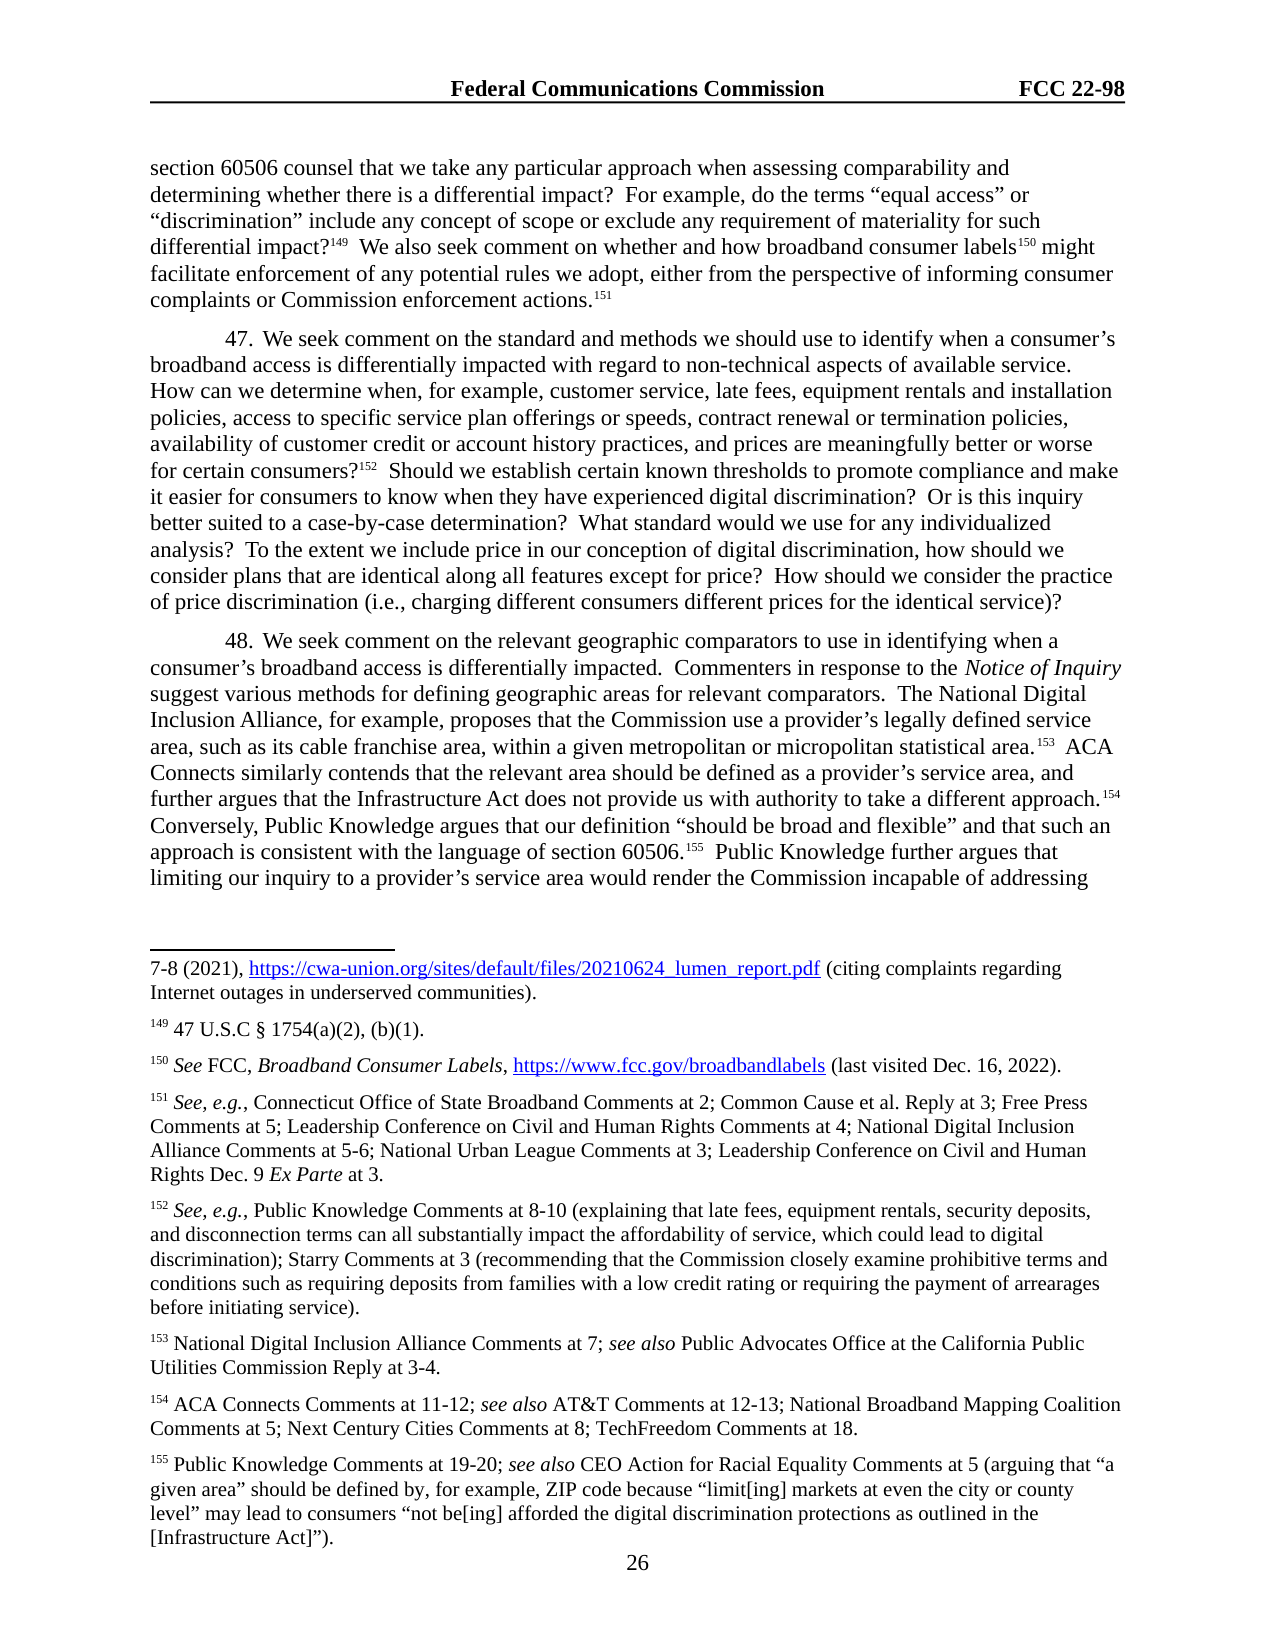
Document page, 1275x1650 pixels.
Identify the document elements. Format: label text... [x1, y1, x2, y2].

text We seek comment on the relevant geographic comparators to use in identifying when a consumer’s broadband access is differentially impacted. Commenters in response to the Notice of Inquiry suggest various methods for defining geographic areas for relevant comparators. The National Digital Inclusion Alliance, for example, proposes that the Commission use a provider’s legally defined service area, such as its cable franchise area, within a given metropolitan or micropolitan statistical area. ACA Connects similarly contends that the relevant area should be defined as a provider’s service area, and further argues that the Infrastructure Act does not provide us with authority to take a different approach. Conversely, Public Knowledge argues that our definition “should be broad and flexible” and that such an approach is consistent with the language of section 60506. Public Knowledge further argues that limiting our inquiry to a provider’s service area would render the Commission incapable of addressing instances where services are not offered in the first instance as a result of discriminatory practices. Does the language of section 60506 counsel or require us to understand this geographic area in any particular way? The statement of policy in subsection 60506(a)(1) states “the policy of the United States” is that “subscribers should benefit from equal access to broadband . . . within the service area of a provider of such service.” Does this language reflect that our focus under section 60506 should be limited to a provider’s existing service area? If so, how should a provider’s existing service area be defined? Is it in all census blocks that the provider has a current subscriber? Or is it any area that the provider could deploy services to within a certain timeframe, and if so, what is the appropriate timeframe? Should we include areas in a certain proximity to a provider’s current service area, and if so, what is the appropriate range? In subsection 60506(b), we are directed to adopt rules to “facilitate equal access,” and “equal access” is defined with reference to comparable service “in a given area.” Does the use of a different term in that definition reflect Congress’s intent to understand geographic area differently, and if so, in what way? [150, 627, 1125, 891]
text We seek comment on the standard and methods we should use to identify when a consumer’s broadband access is differentially impacted with regard to non-technical aspects of available service. How can we determine when, for example, customer service, late fees, equipment rentals and installation policies, access to specific service plan offerings or speeds, contract renewal or termination policies, availability of customer credit or account history practices, and prices are meaningfully better or worse for certain consumers? Should we establish certain known thresholds to promote compliance and make it easier for consumers to know when they have experienced digital discrimination? Or is this inquiry better suited to a case-by-case determination? What standard would we use for any individualized analysis? To the extent we include price in our conception of digital discrimination, how should we consider plans that are identical along all features except for price? How should we consider the practice of price discrimination (i.e., charging different consumers different prices for the identical service)? [150, 325, 1125, 615]
